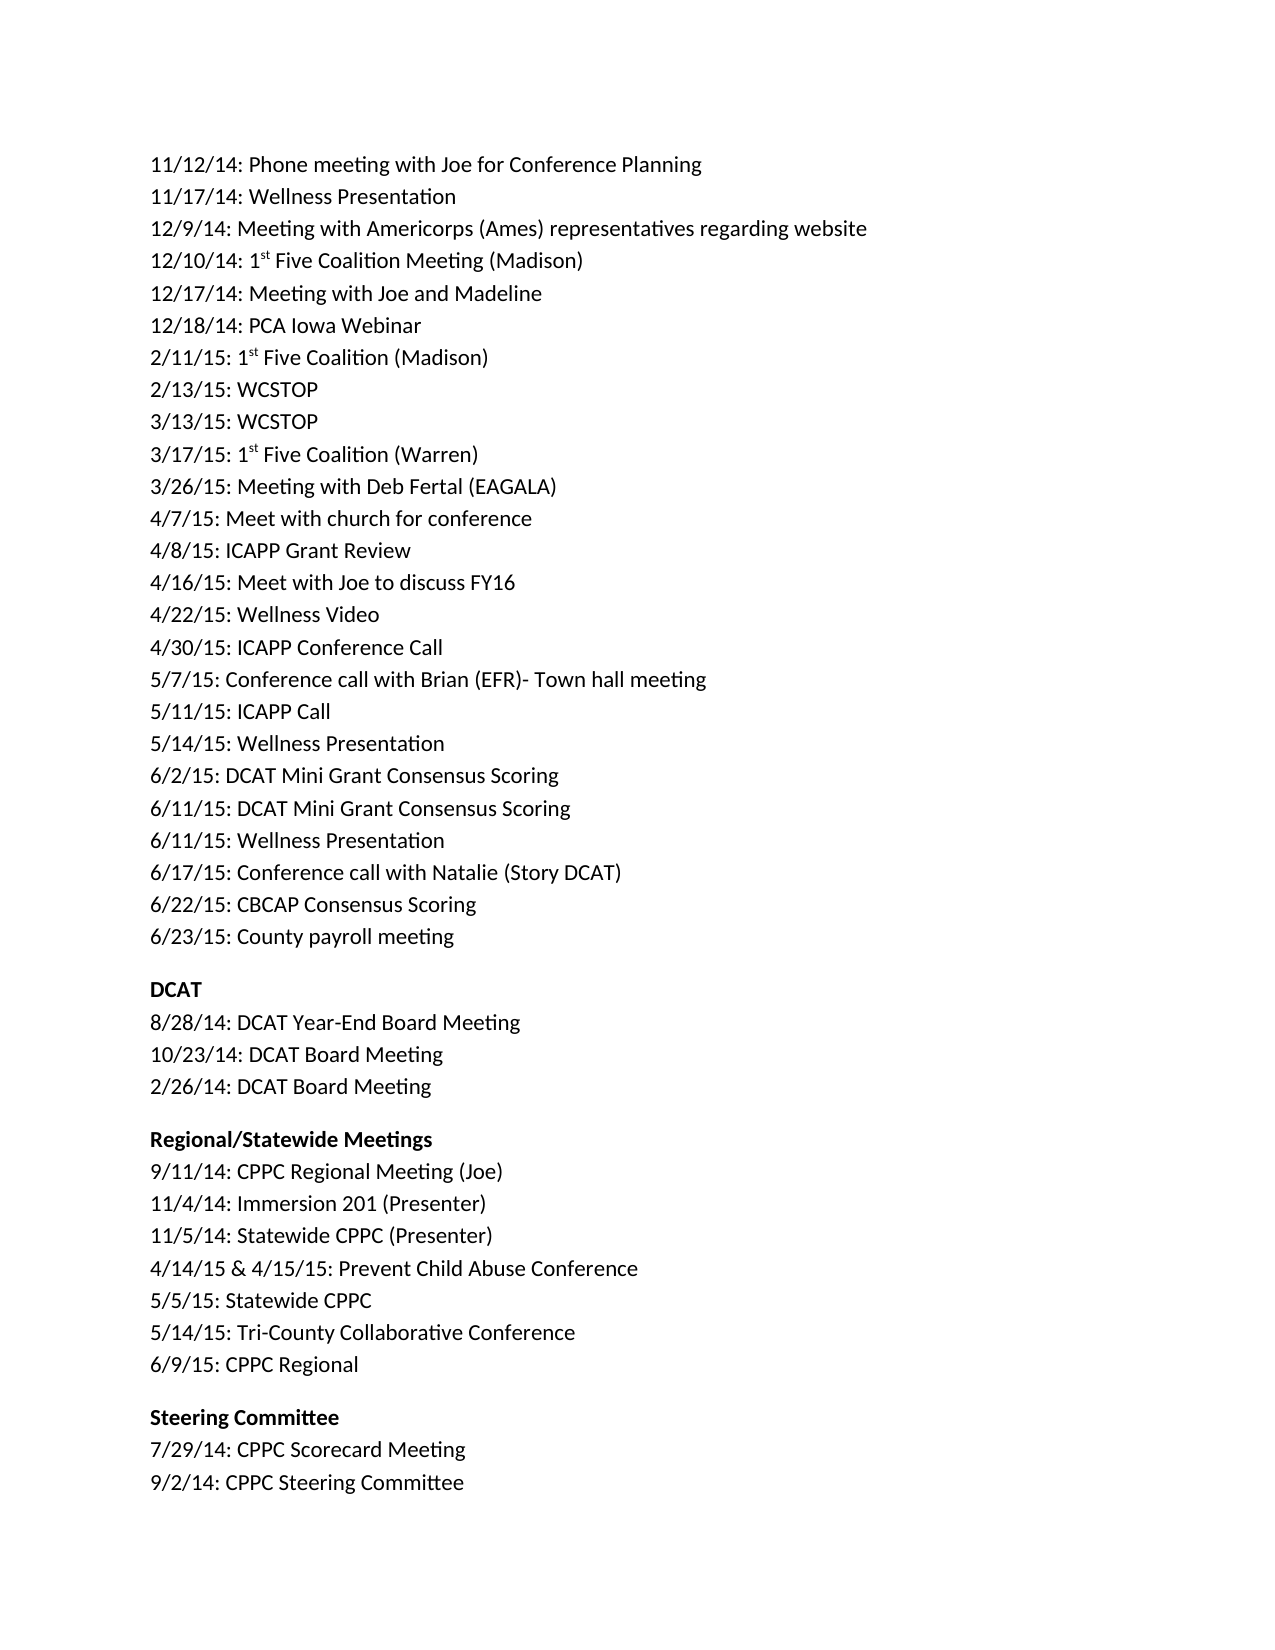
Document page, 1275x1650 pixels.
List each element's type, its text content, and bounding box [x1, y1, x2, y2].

text DCAT 8/28/14: DCAT Year-End Board Meeting 10/23/14: DCAT Board Meeting 2/26/14: DCAT Board Meeting [150, 976, 1125, 1100]
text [150, 1403, 1125, 1496]
text Regional/Statewide Meetings 9/11/14: CPPC Regional Meeting (Joe) 11/4/14: Immersion 201 (Presenter) 11/5/14: Statewide CPPC (Presenter) 4/14/15 & 4/15/15: Prevent Child Abuse Conference 5/5/15: Statewide CPPC 5/14/15: Tri-County Collaborative Conference 6/9/15: CPPC Regional [150, 1125, 1125, 1378]
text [150, 150, 1125, 951]
